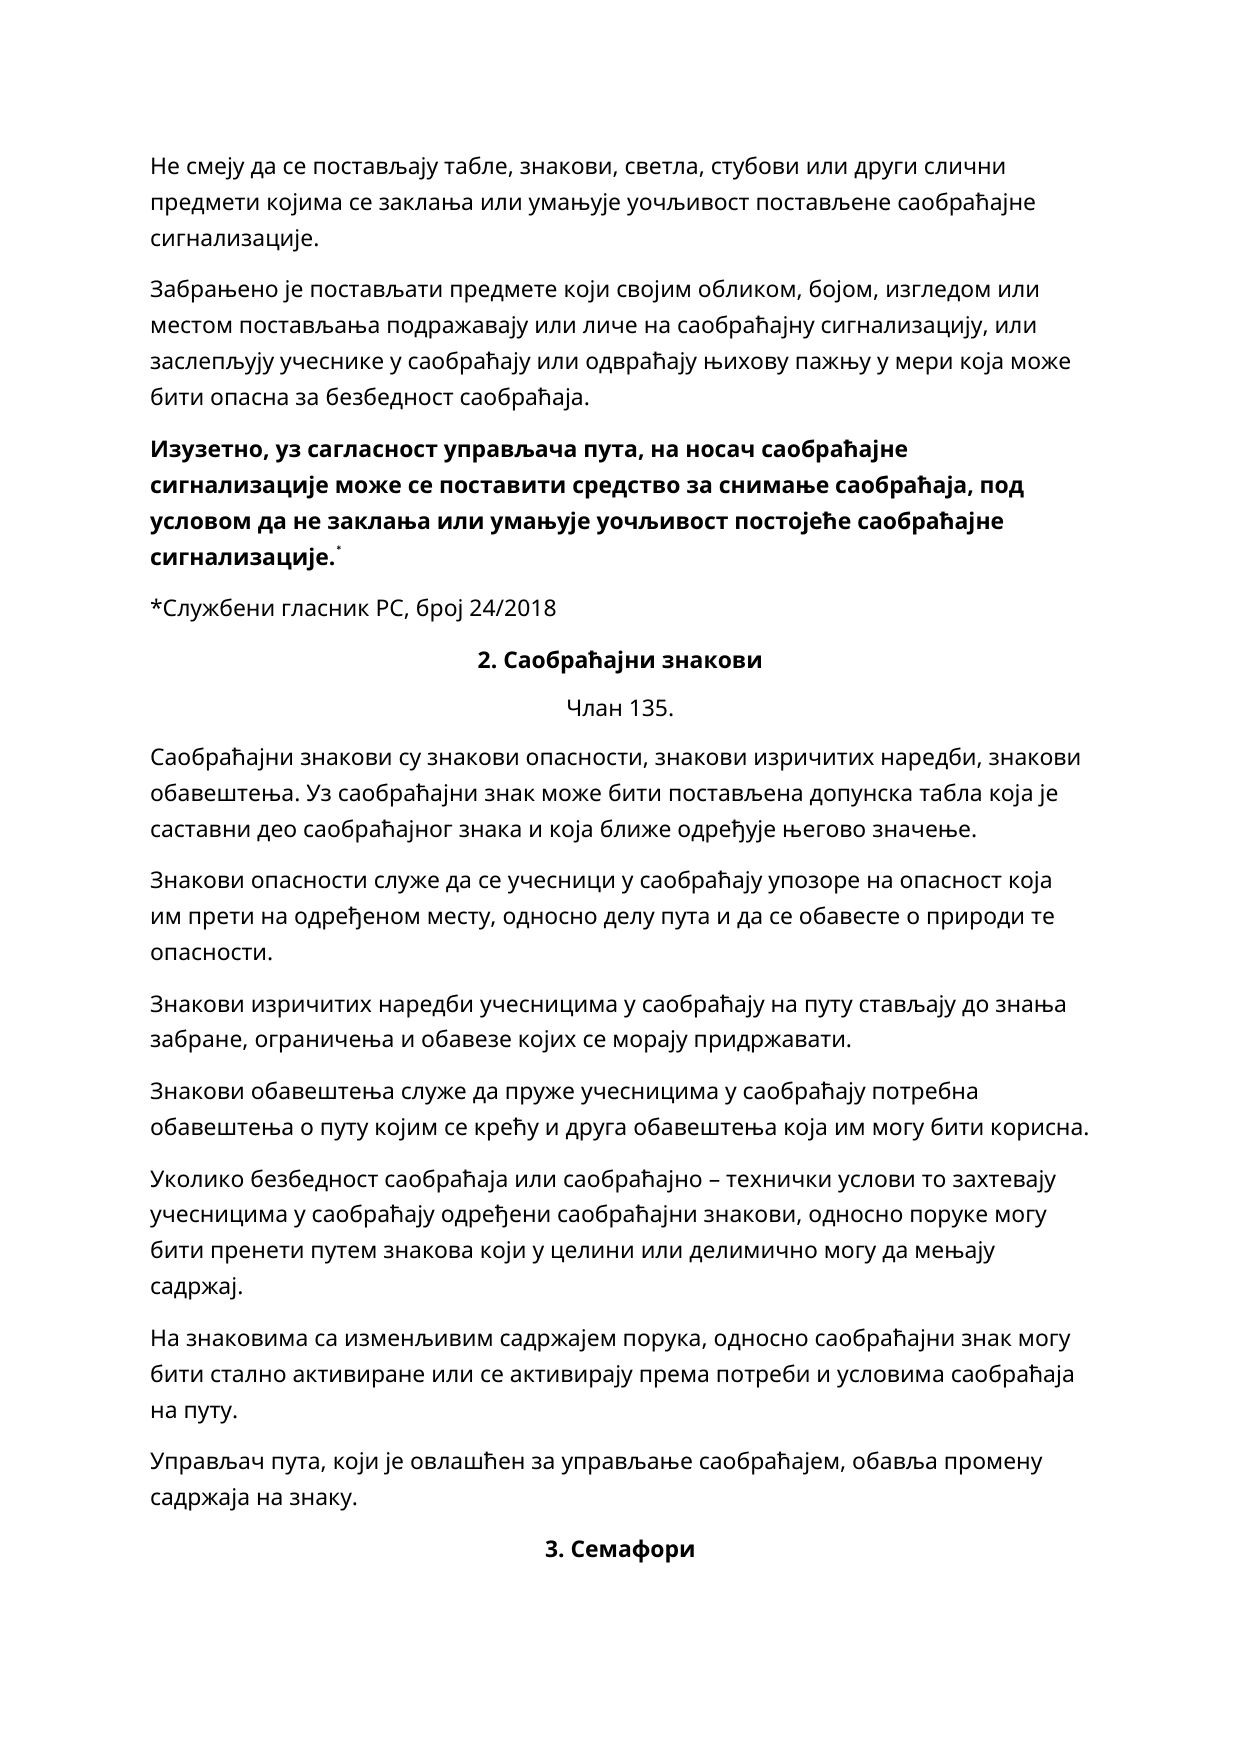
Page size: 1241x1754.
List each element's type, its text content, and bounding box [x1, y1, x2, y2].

text На знаковима са изменљивим садржајем порука, односно саобраћајни знак могу бити стално активиране или се активирају према потреби и условима саобраћаја на путу. [150, 1322, 1090, 1425]
text Члан 135. [150, 692, 1090, 723]
text Управљач пута, који је овлашћен за управљање саобраћајем, обавља промену садржаја на знаку. [150, 1445, 1090, 1512]
text Не смеју да се постављају табле, знакови, светла, стубови или други слични предмети којима се заклања или умањује уочљивост постављене саобраћајне сигнализације. [150, 150, 1090, 253]
text Изузетно, уз сагласност управљача пута, на носач саобраћајне сигнализације може се поставити средство за снимање саобраћаја, под условом да не заклања или умањује уочљивост постојеће саобраћајне сигнализације.* [150, 433, 1090, 572]
text Знакови опасности служе да се учесници у саобраћају упозоре на опасност која им прети на одређеном месту, односно делу пута и да се обавесте о природи те опасности. [150, 864, 1090, 967]
text Знакови обавештења служе да пруже учесницима у саобраћају потребна обавештења о путу којим се крећу и друга обавештења која им могу бити корисна. [150, 1075, 1090, 1142]
text Забрањено је постављати предмете који својим обликом, бојом, изгледом или местом постављања подражавају или личе на саобраћајну сигнализацију, или заслепљују учеснике у саобраћају или одвраћају њихову пажњу у мери која може бити опасна за безбедност саобраћаја. [150, 273, 1090, 412]
text Саобраћајни знакови су знакови опасности, знакови изричитих наредби, знакови обавештења. Уз саобраћајни знак може бити постављена допунска табла која је саставни део саобраћајног знака и која ближе одређује његово значење. [150, 741, 1090, 844]
text *Службени гласник РС, број 24/2018 [150, 592, 1090, 623]
text Уколико безбедност саобраћаја или саобраћајно – технички услови то захтевају учесницима у саобраћају одређени саобраћајни знакови, односно поруке могу бити пренети путем знакова који у целини или делимично могу да мењају садржај. [150, 1162, 1090, 1302]
text Знакови изричитих наредби учесницима у саобраћају на путу стављају до знања забране, ограничења и обавезе којих се морају придржавати. [150, 987, 1090, 1055]
text 3. Семафори [150, 1533, 1090, 1564]
text 2. Саобраћајни знакови [150, 644, 1090, 675]
